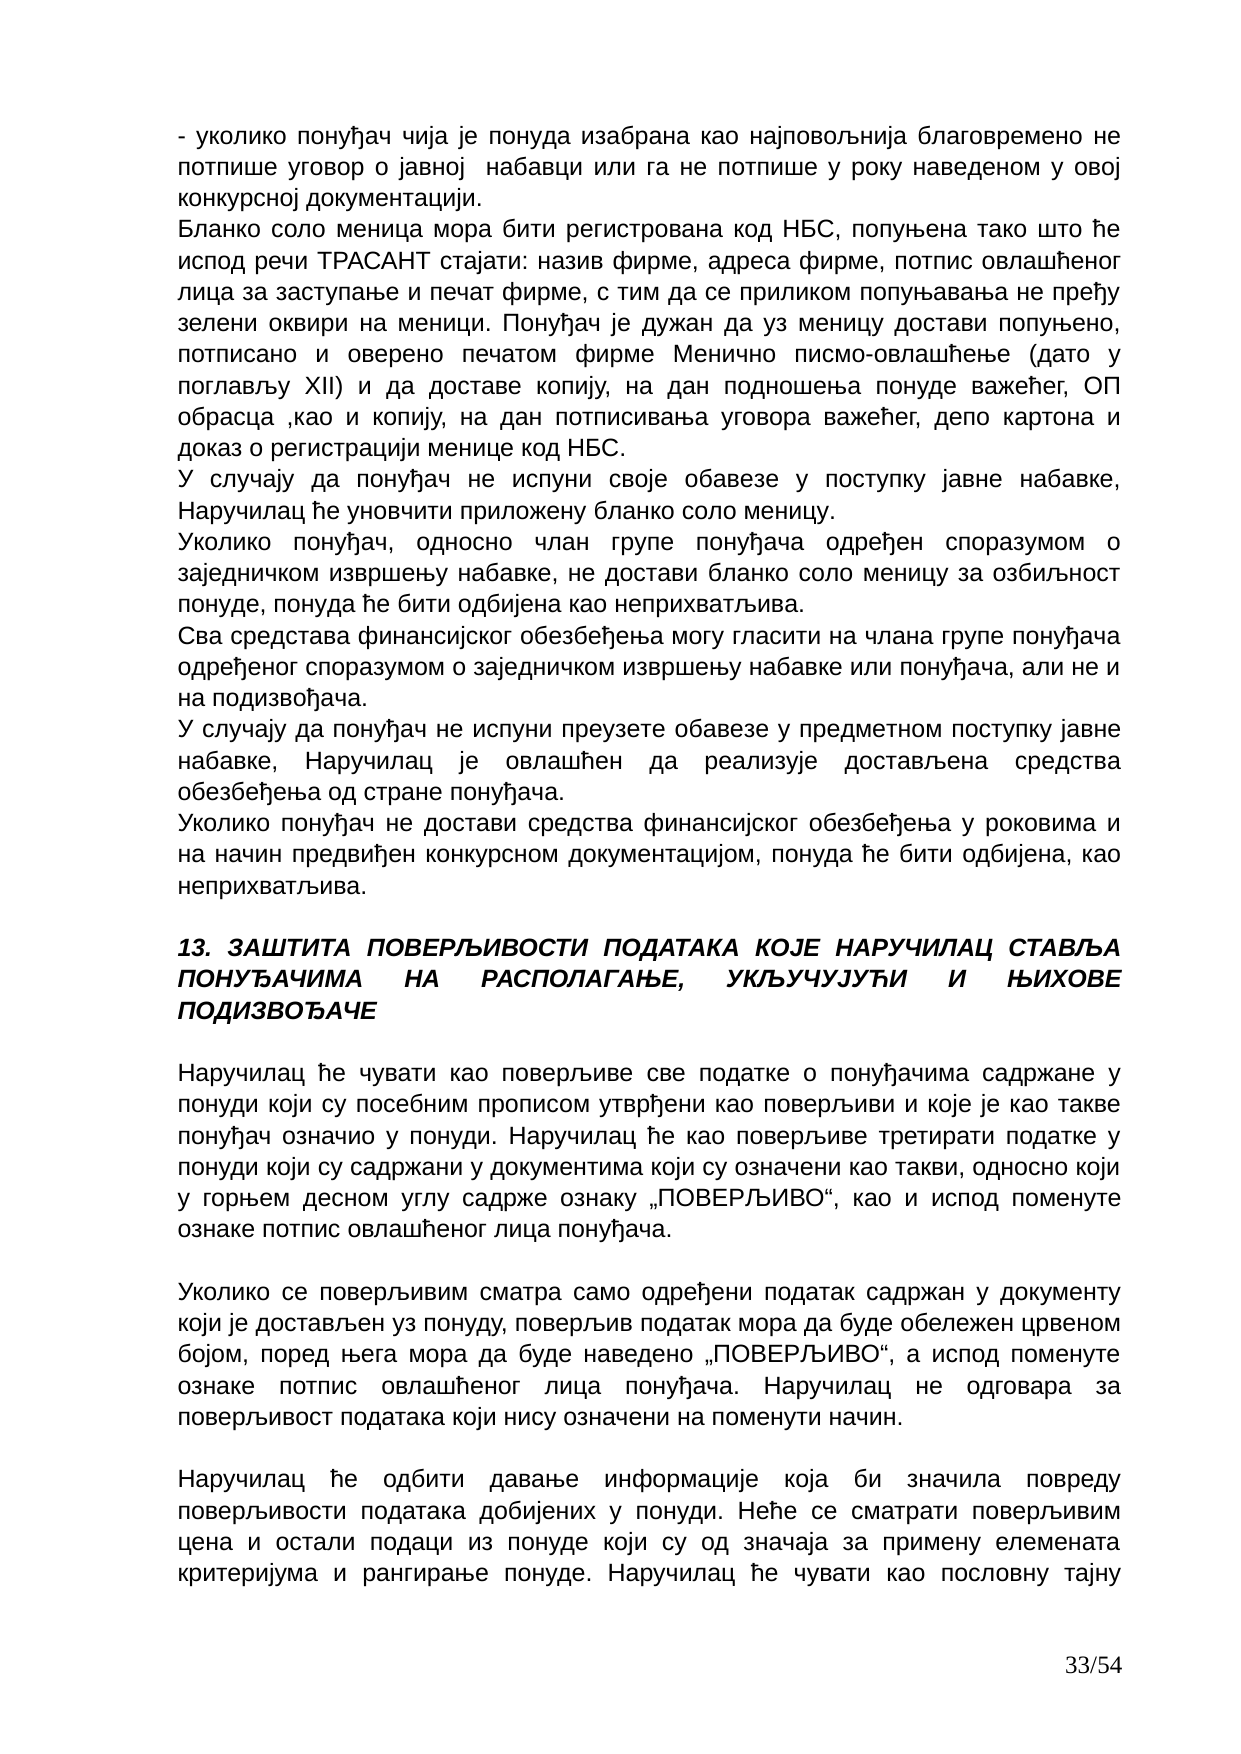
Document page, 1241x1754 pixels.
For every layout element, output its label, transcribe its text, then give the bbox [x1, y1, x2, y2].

text Уколико понуђач не достави средства финансијског обезбеђења у роковима и на начин предвиђен конкурсном документацијом, понуда ће бити одбијена, као неприхватљива. [177, 806, 1122, 899]
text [177, 1462, 1122, 1587]
text 13. ЗАШТИТА ПОВЕРЉИВОСТИ ПОДАТАКА КОЈЕ НАРУЧИЛАЦ СТАВЉА ПОНУЂАЧИМА НА РАСПОЛАГАЊЕ, УКЉУЧУЈУЋИ И ЊИХОВЕ ПОДИЗВОЂАЧЕ [177, 931, 1122, 1024]
text Сва средстава финансијског обезбеђења могу гласити на члана групе понуђача одређеног споразумом о заједничком извршењу набавке или понуђача, али не и на подизвођача. [177, 618, 1122, 712]
text Наручилац ће чувати као поверљиве све податке о понуђачима садржане у понуди који су посебним прописом утврђени као поверљиви и које је као такве понуђач означио у понуди. Наручилац ће као поверљиве третирати податке у понуди који су садржани у документима који су означени као такви, односно који у горњем десном углу садрже ознаку „ПОВЕРЉИВО“, као и испод поменуте ознаке потпис овлашћеног лица понуђача. [177, 1056, 1122, 1243]
text Бланко соло меница мора бити регистрoвана код НБС, попуњенa тако што ће испод речи ТРАСАНТ стајати: назив фирме, адреса фирме, потпис овлашћеног лица за заступање и печат фирме, с тим да се приликом попуњавања не пређу зелени оквири на меници. Понуђач је дужан да уз меницу достави попуњено, потписано и оверено печатом фирме Менично писмо-овлашћење (дато у поглављу XII) и да доставе копију, на дан подношења понуде важећег, ОП обрасца ,као и копију, на дан потписивања уговора важећег, депо картона и доказ о регистрацији менице код НБС. [177, 212, 1122, 462]
text Уколико се поверљивим сматра само одређени податак садржан у документу који је достављен уз понуду, поверљив податак мора да буде обележен црвеном бојом, поред њега мора да буде наведено „ПОВЕРЉИВО“, а испод поменуте ознаке потпис овлашћеног лица понуђача. Наручилац не одговара за поверљивост података који нису означени на поменути начин. [177, 1274, 1122, 1431]
text У случају да понуђач не испуни преузете обавезе у предметном поступку јавне набавке, Наручилац је овлашћен да реализује достављена средства обезбеђења од стране понуђача. [177, 712, 1122, 806]
text Уколико понуђач, односно члан групе понуђача одређен споразумом о заједничком извршењу набавке, не достави бланко соло меницу за озбиљност понуде, понуда ће бити одбијена као неприхватљива. [177, 524, 1122, 618]
text У случају да понуђач не испуни своје обавезе у поступку јавне набавке, Наручилац ће уновчити приложену бланко соло меницу. [177, 462, 1122, 524]
text - уколико понуђач чија је понуда изабрана као најповољнија благовремено не потпише уговор o jaвној набавци или га не потпише у року наведеном у овој конкурсној документацији. [177, 118, 1122, 212]
